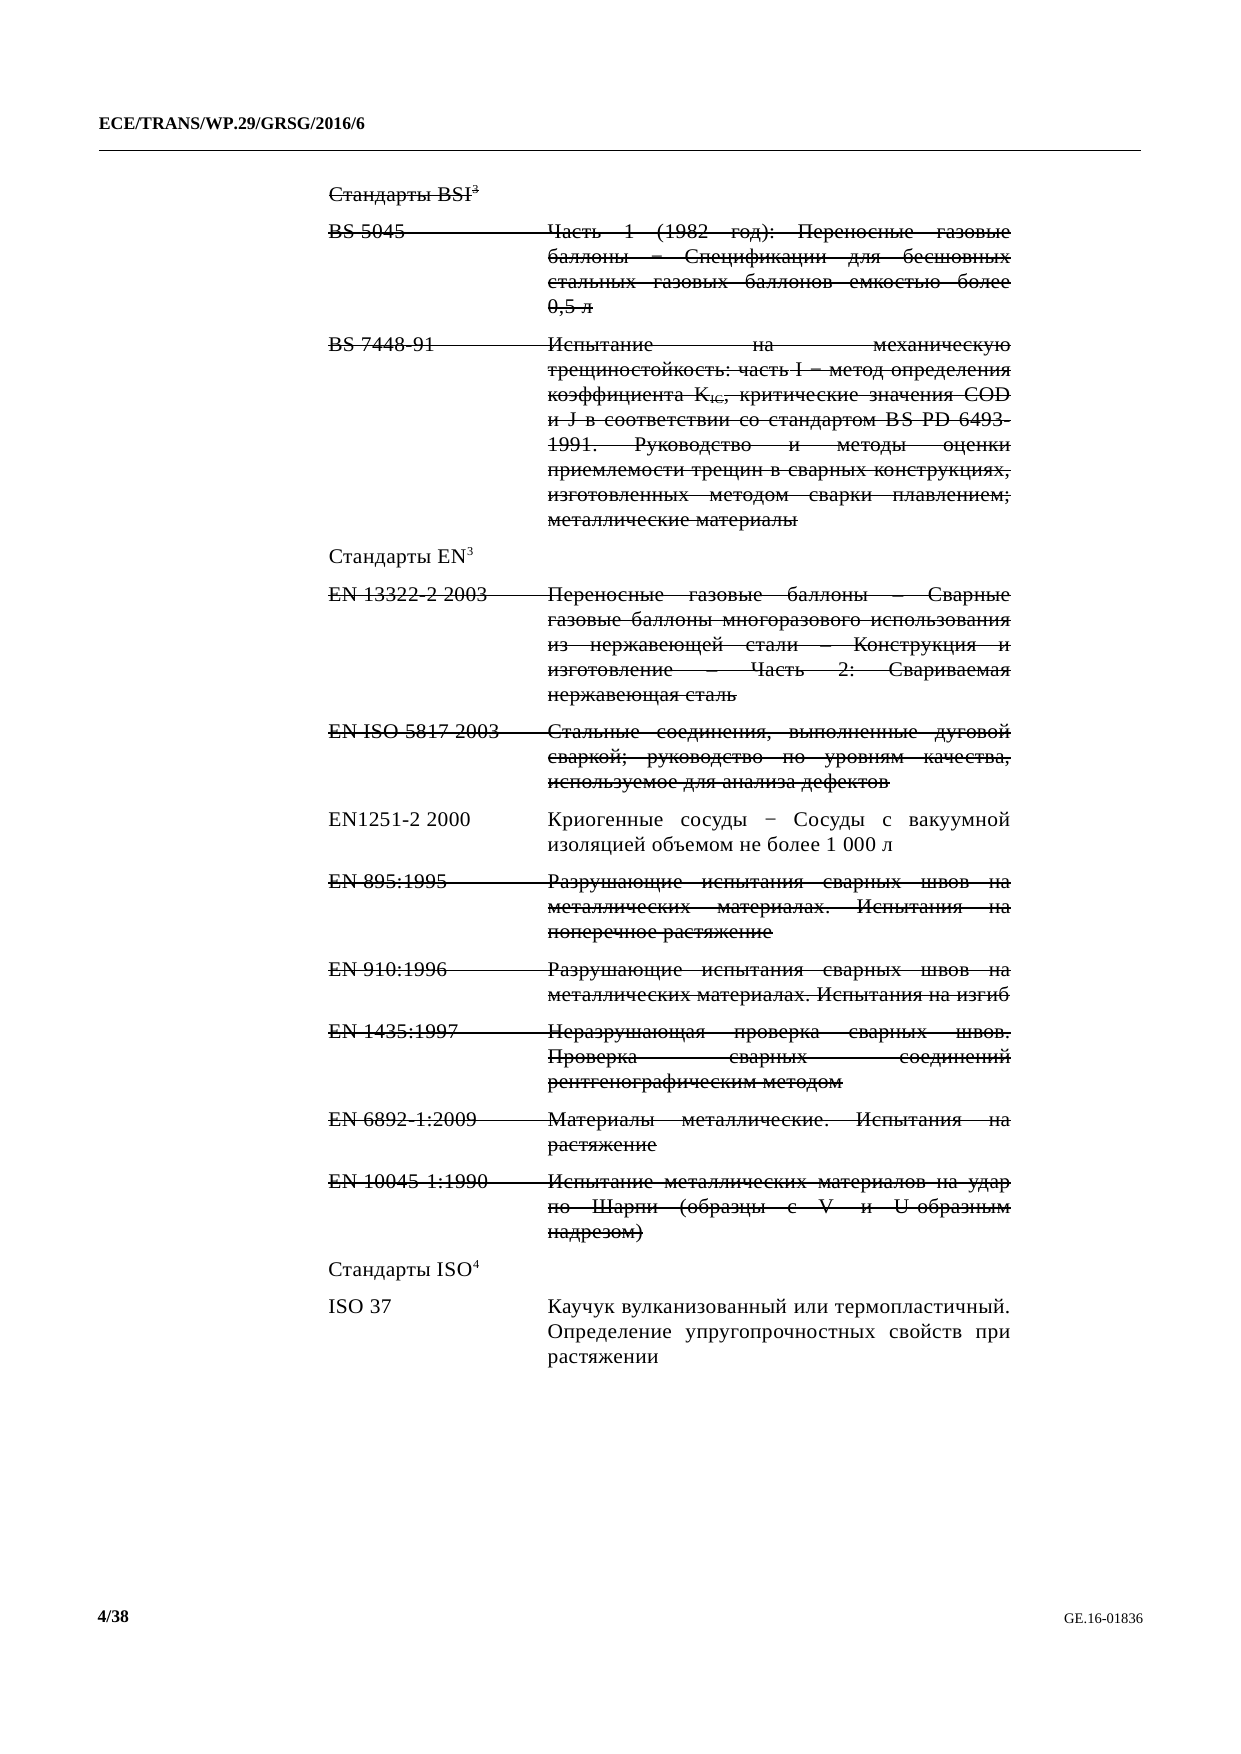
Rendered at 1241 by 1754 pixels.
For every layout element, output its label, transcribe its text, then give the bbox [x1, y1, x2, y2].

text EN 10045-1:1990 Испытание металлических материалов на удар по Шарпи (образцы с V- и U-образным надрезом) [328, 1169, 1011, 1182]
text EN 1435:1997 Неразрушающая проверка сварных швов. Проверка сварных соединений рентгенографическим методом [328, 1019, 1011, 1032]
text EN 6892-1:2009 Материалы металлические. Испытания на растяжение [328, 1106, 1011, 1120]
text EN1251-2 2000 Криогенные сосуды − Сосуды с вакуумной изоляцией объемом не более 1 000 л [328, 806, 1011, 856]
text Стандарты EN3 [328, 544, 1011, 569]
text BS 5045 Часть 1 (1982 год): Переносные газовые баллоны − Спецификации для бесшовных стальных газовых баллонов емкостью более 0,5 л [328, 234, 1011, 319]
text EN 13322-2 2003 Переносные газовые баллоны – Сварные газовые баллоны многоразового использования из нержавеющей стали – Конструкция и изготовление – Часть 2: Свариваемая нержавеющая сталь [328, 596, 1011, 706]
text EN 6892-1:2009 Материалы металлические. Испытания на растяжение [328, 1121, 1011, 1156]
text EN 895:1995 Разрушающие испытания сварных швов на металлических материалах. Испытания на поперечное растяжение [328, 884, 1011, 944]
text EN 1435:1997 Неразрушающая проверка сварных швов. Проверка сварных соединений рентгенографическим методом [328, 1034, 1011, 1094]
text ISO 37 Каучук вулканизованный или термопластичный. Определение упругопрочностных свойств при растяжении [328, 1294, 1011, 1369]
text BS 5045 Часть 1 (1982 год): Переносные газовые баллоны − Спецификации для бесшовных стальных газовых баллонов емкостью более 0,5 л [328, 219, 1011, 232]
text Стандарты BSI3 [328, 181, 1011, 206]
text EN ISO 5817 2003 Стальные соединения, выполненные дуговой сваркой; руководство по уровням качества, используемое для анализа дефектов [328, 734, 1011, 794]
text EN 910:1996 Разрушающие испытания сварных швов на металлических материалах. Испытания на изгиб [328, 971, 1011, 1006]
text Стандарты ISO4 [328, 1256, 1011, 1281]
text EN 895:1995 Разрушающие испытания сварных швов на металлических материалах. Испытания на поперечное растяжение [328, 869, 1011, 882]
text EN ISO 5817 2003 Стальные соединения, выполненные дуговой сваркой; руководство по уровням качества, используемое для анализа дефектов [328, 719, 1011, 732]
text BS 7448-91 Испытание на механическую трещиностойкость: часть I − метод определения коэффициента KIC, критические значения COD и J в соответствии со стандартом BS PD 6493-1991. Руководство и методы оценки приемлемости трещин в сварных конструкциях, изготовленных методом сварки плавлением; металлические материалы [328, 346, 1011, 531]
text EN 910:1996 Разрушающие испытания сварных швов на металлических материалах. Испытания на изгиб [328, 956, 1011, 970]
text EN 10045-1:1990 Испытание металлических материалов на удар по Шарпи (образцы с V- и U-образным надрезом) [328, 1184, 1011, 1244]
